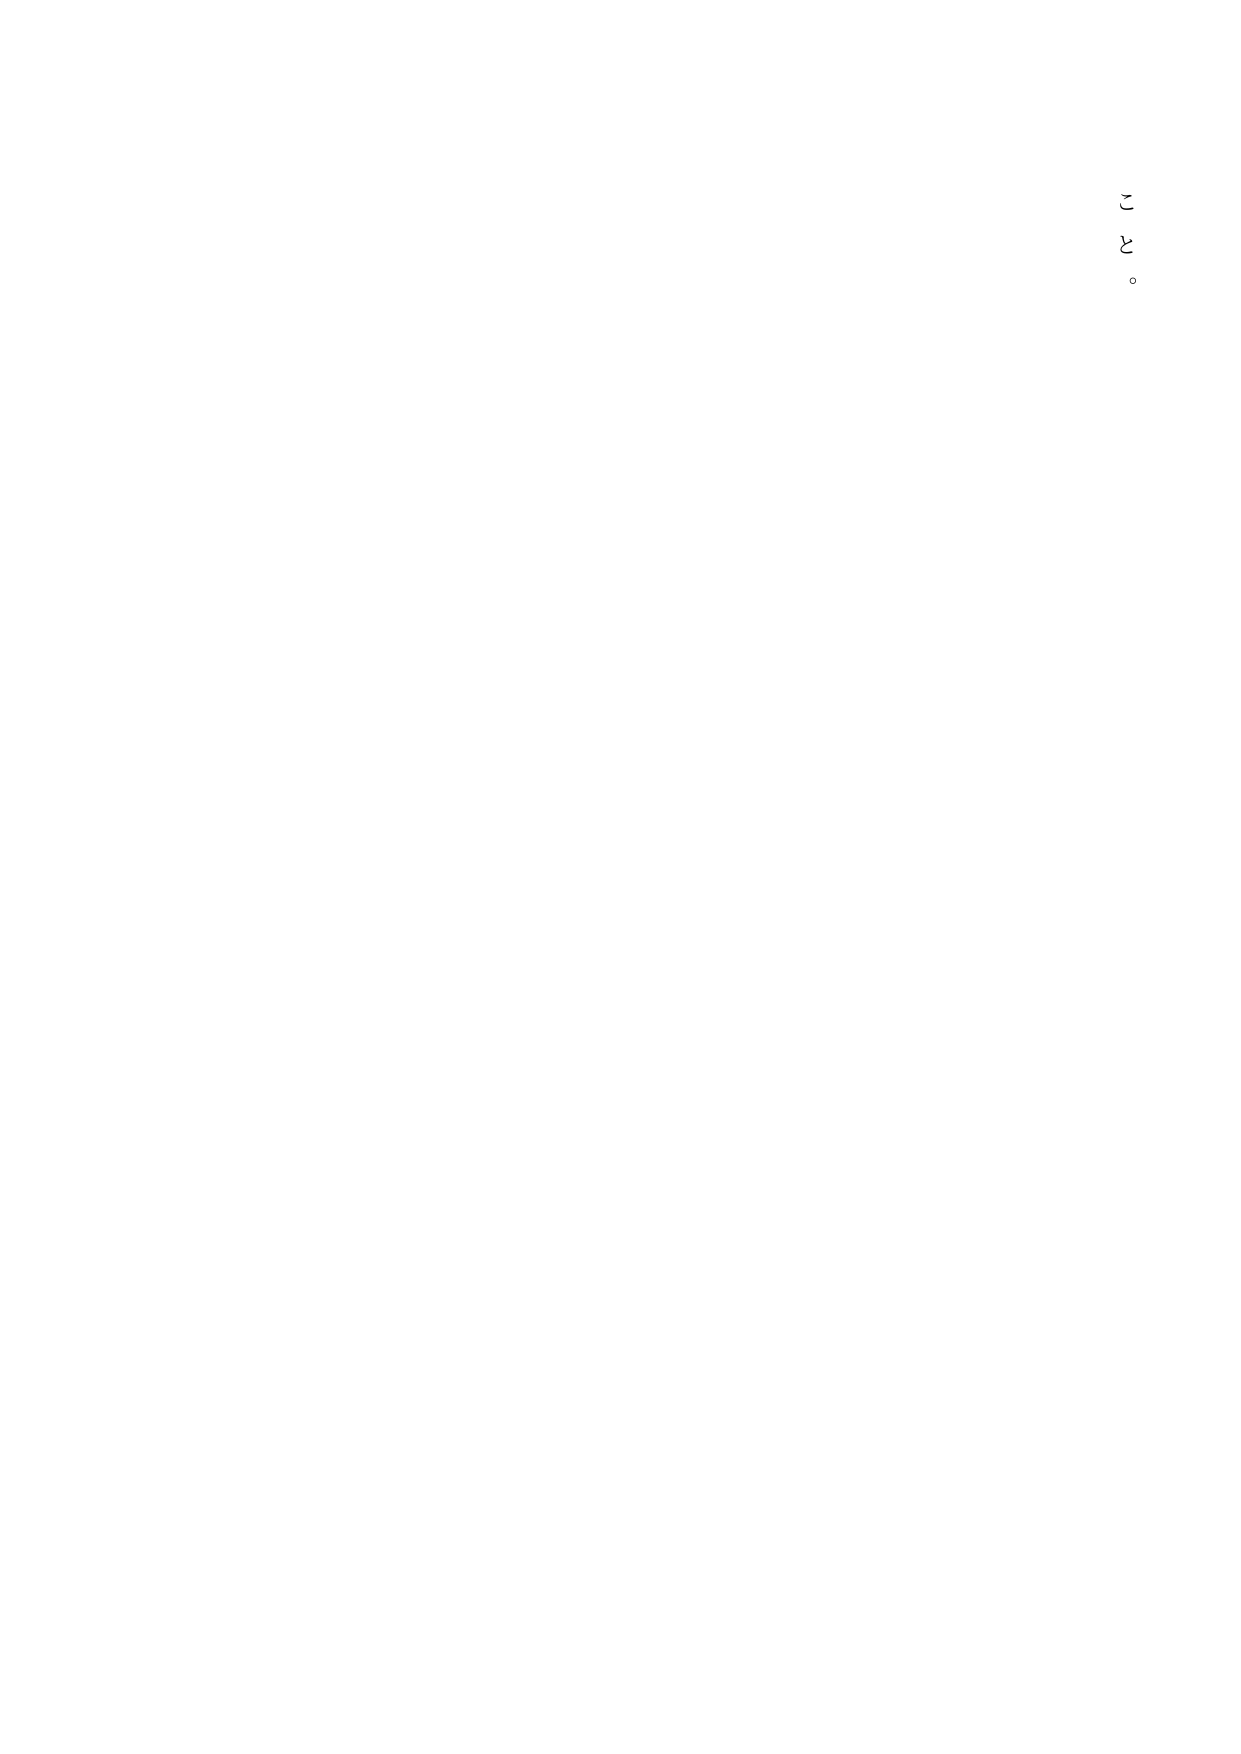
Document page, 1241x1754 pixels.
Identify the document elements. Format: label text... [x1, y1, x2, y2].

text 注 第 号には要綱第６条で付与した指定番号及び―に続いて、事業者で定めた個人番号を記すこと。 [1107, 147, 1145, 808]
